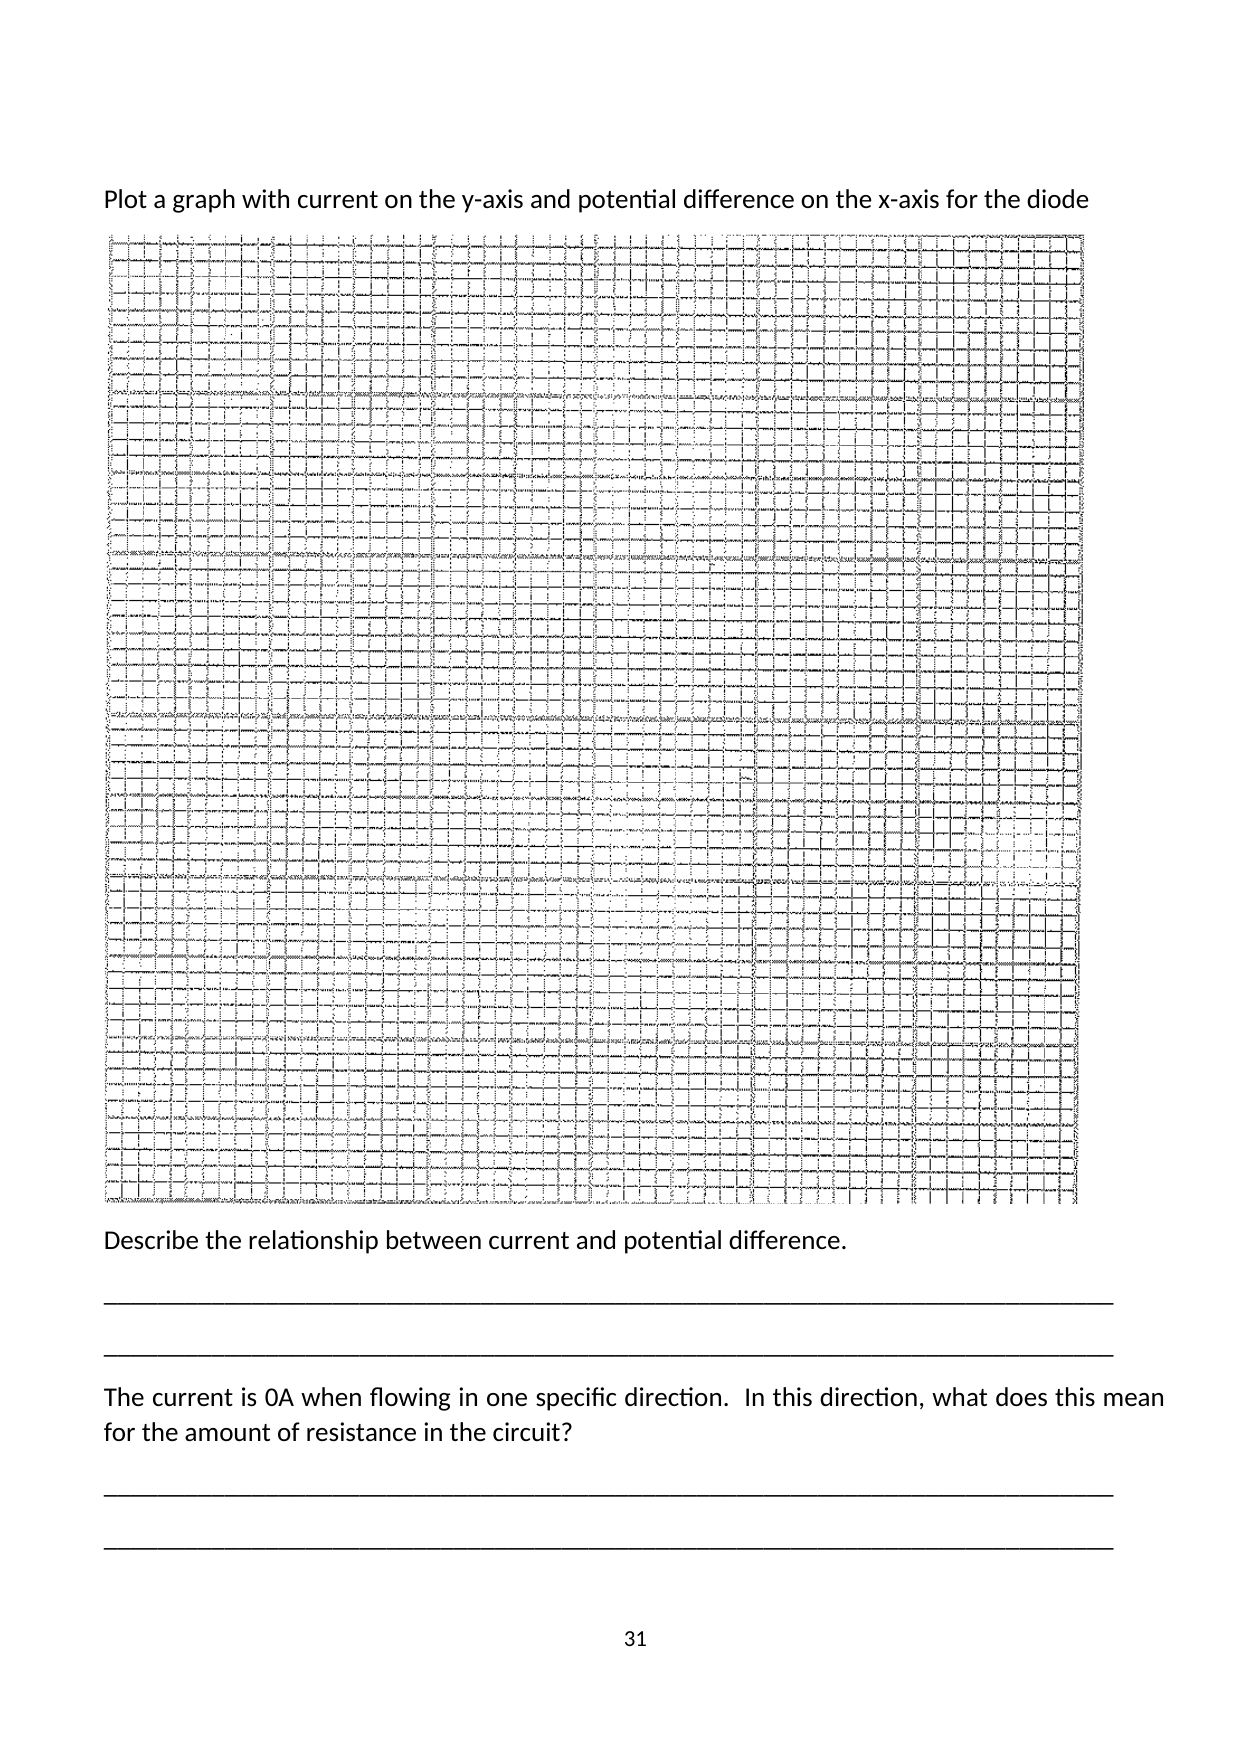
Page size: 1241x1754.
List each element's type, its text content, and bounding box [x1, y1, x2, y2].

text Plot a graph with current on the y-axis and potential difference on the x-axis for the diode [103, 182, 1167, 215]
text ___________________________________________________________________________ [103, 1327, 1167, 1361]
text ___________________________________________________________________________ [103, 1468, 1167, 1501]
text The current is 0A when flowing in one specific direction. In this direction, what does this mean for the amount of resistance in the circuit? [103, 1380, 1167, 1448]
text ___________________________________________________________________________ [103, 1275, 1167, 1308]
text Describe the relationship between current and potential difference. [103, 1223, 1167, 1256]
text ___________________________________________________________________________ [103, 1520, 1167, 1553]
